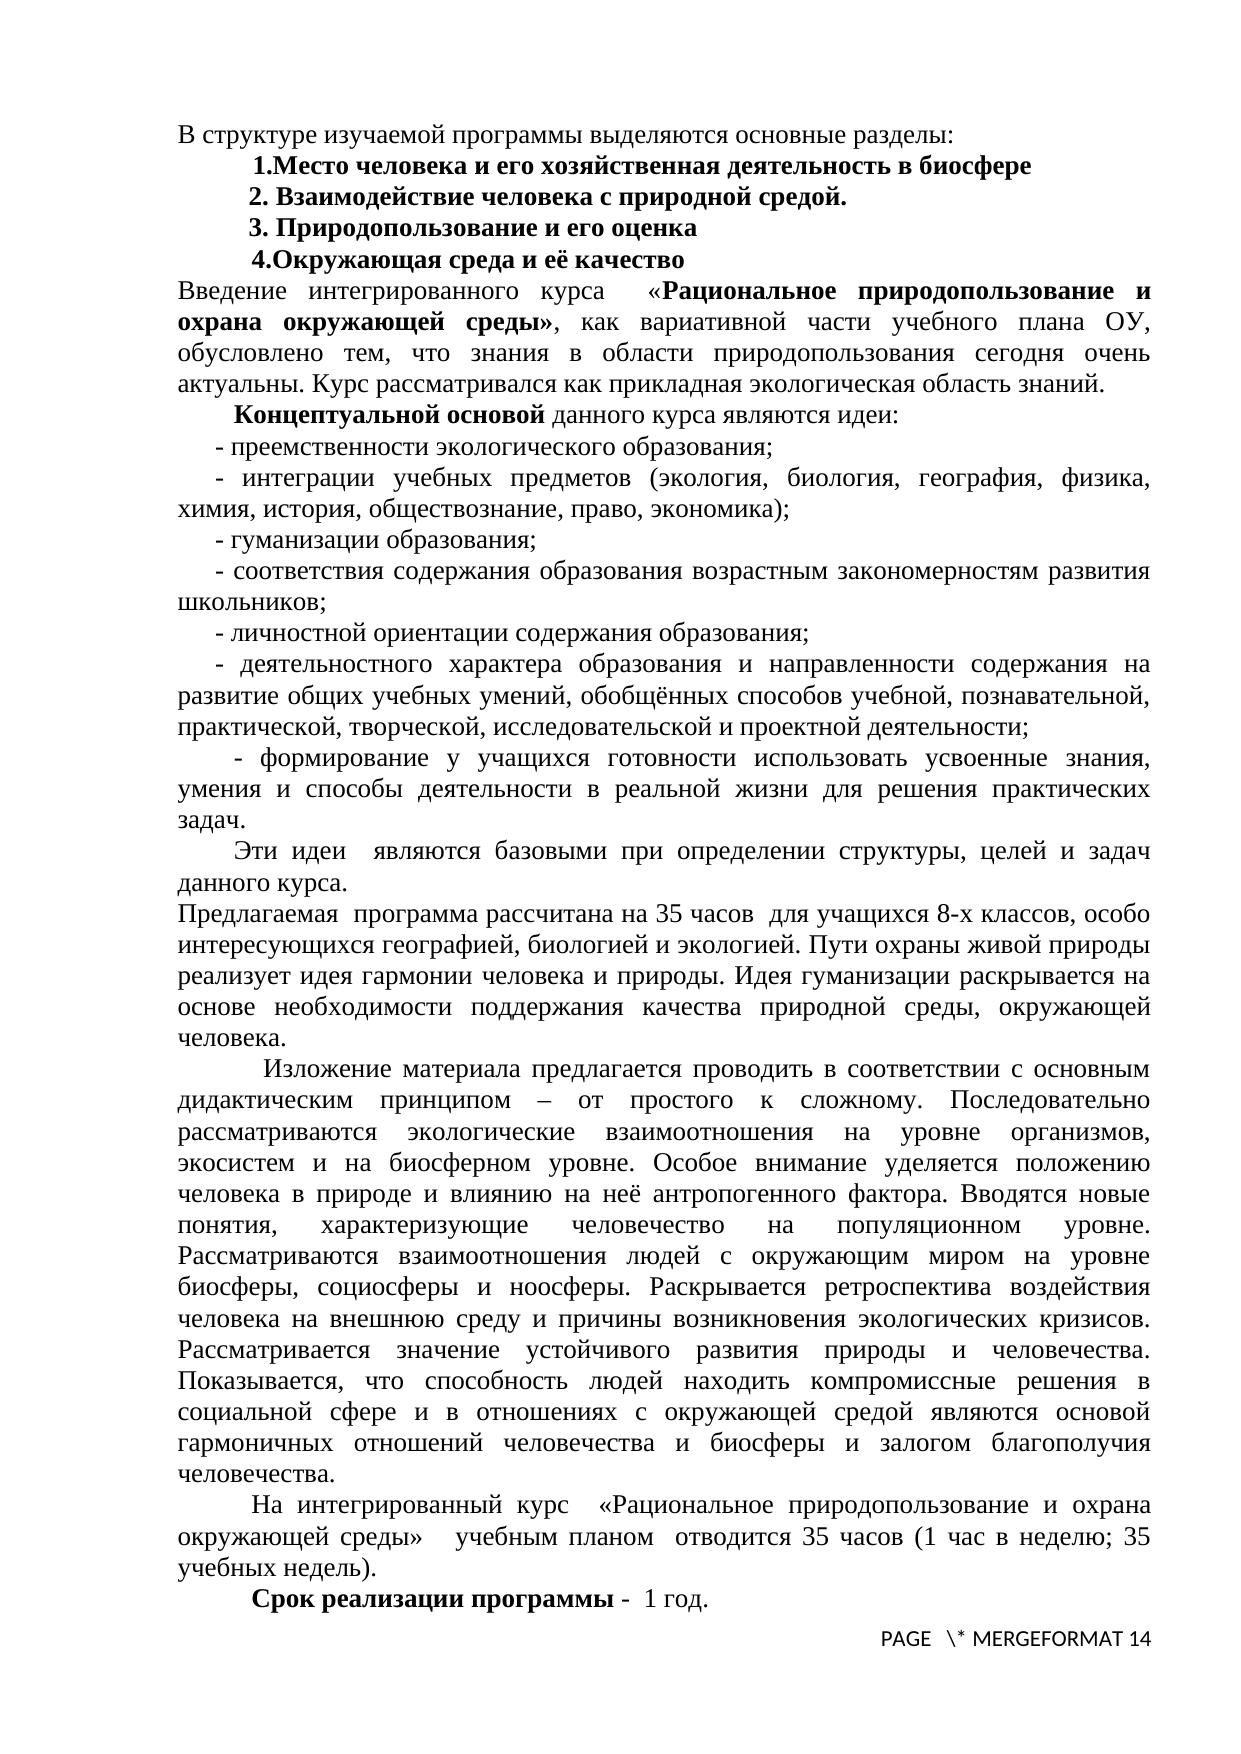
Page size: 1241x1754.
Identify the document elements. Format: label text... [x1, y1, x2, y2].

text Срок реализации программы - 1 год. [177, 1582, 1152, 1613]
text - преемственности экологического образования; [177, 429, 1152, 461]
text 2. Взаимодействие человека с природной средой. [215, 180, 1152, 212]
text Эти идеи являются базовыми при определении структуры, целей и задач данного курса. [177, 834, 1152, 897]
text 4.Окружающая среда и её качество [177, 243, 1152, 274]
list 1.Место человека и его хозяйственная деятельность в биосфере [252, 149, 1152, 180]
text Введение интегрированного курса «Рациональное природопользование и охрана окружающей среды», как вариативной части учебного плана ОУ, обусловлено тем, что знания в области природопользования сегодня очень актуальны. Курс рассматривался как прикладная экологическая область знаний. [177, 274, 1152, 398]
text - формирование у учащихся готовности использовать усвоенные знания, умения и способы деятельности в реальной жизни для решения практических задач. [177, 741, 1152, 834]
text Концептуальной основой данного курса являются идеи: [177, 398, 1152, 429]
text В структуре изучаемой программы выделяются основные разделы: [177, 118, 1152, 149]
text - гуманизации образования; [177, 523, 1152, 554]
text - личностной ориентации содержания образования; [177, 616, 1152, 648]
text На интегрированный курс «Рациональное природопользование и охрана окружающей среды» учебным планом отводится 35 часов (1 час в неделю; 35 учебных недель). [177, 1488, 1152, 1582]
text Предлагаемая программа рассчитана на 35 часов для учащихся 8-х классов, особо интересующихся географией, биологией и экологией. Пути охраны живой природы реализует идея гармонии человека и природы. Идея гуманизации раскрывается на основе необходимости поддержания качества природной среды, окружающей человека. [177, 897, 1152, 1052]
text - интеграции учебных предметов (экология, биология, география, физика, химия, история, обществознание, право, экономика); [177, 461, 1152, 523]
text 3. Природопользование и его оценка [215, 212, 1152, 243]
text - соответствия содержания образования возрастным закономерностям развития школьников; [177, 554, 1152, 616]
text - деятельностного характера образования и направленности содержания на развитие общих учебных умений, обобщённых способов учебной, познавательной, практической, творческой, исследовательской и проектной деятельности; [177, 648, 1152, 741]
list Изложение материала предлагается проводить в соответствии с основным дидактическим принципом – от простого к сложному. Последовательно рассматриваются экологические взаимоотношения на уровне организмов, экосистем и на биосферном уровне. Особое внимание уделяется положению человека в природе и влиянию на неё антропогенного фактора. Вводятся новые понятия, характеризующие человечество на популяционном уровне. Рассматриваются взаимоотношения людей с окружающим миром на уровне биосферы, социосферы и ноосферы. Раскрывается ретроспектива воздействия человека на внешнюю среду и причины возникновения экологических кризисов. Рассматривается значение устойчивого развития природы и человечества. Показывается, что способность людей находить компромиссные решения в социальной сфере и в отношениях с окружающей средой являются основой гармоничных отношений человечества и биосферы и залогом благополучия человечества. [177, 1052, 1152, 1488]
